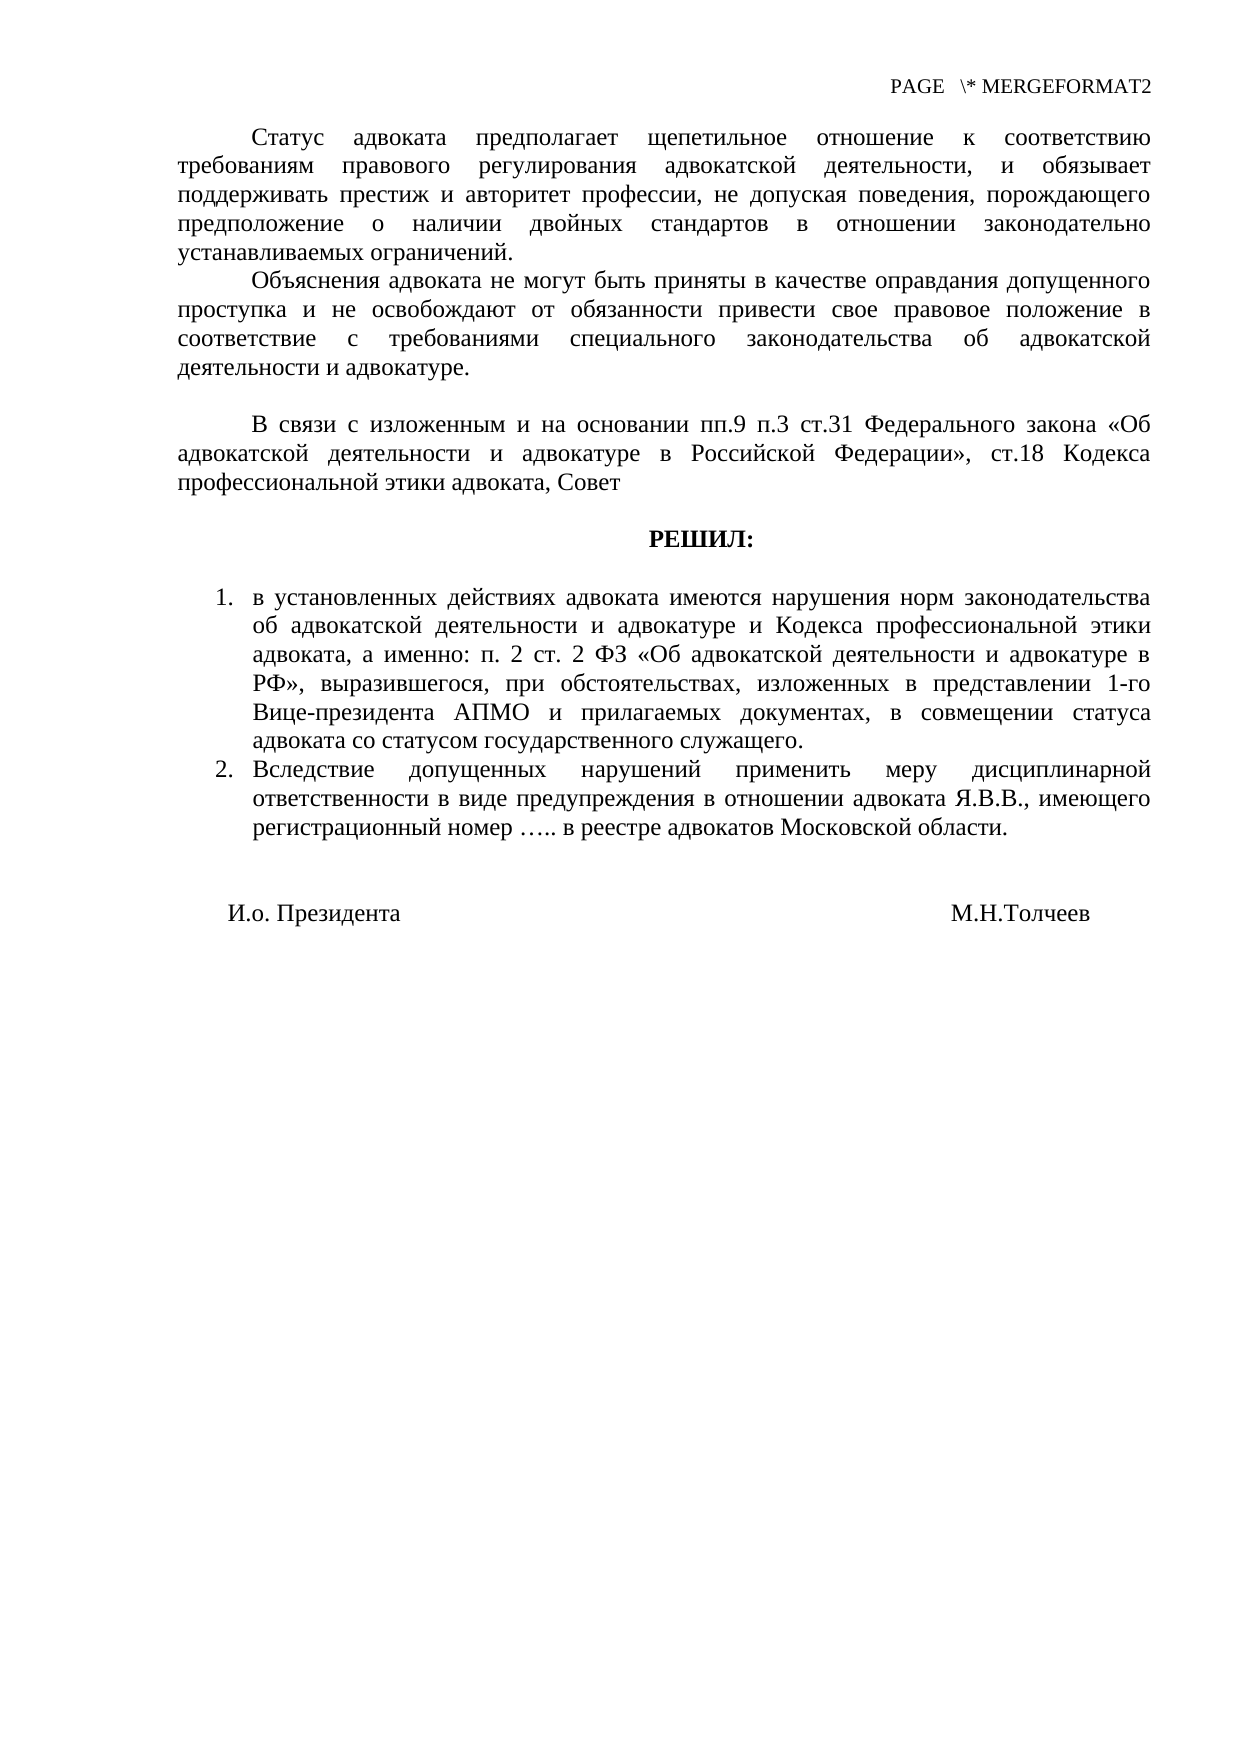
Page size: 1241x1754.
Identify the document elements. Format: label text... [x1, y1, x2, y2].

list в установленных действиях адвоката имеются нарушения норм законодательства об адвокатской деятельности и адвокатуре и Кодекса профессиональной этики адвоката, а именно: п. 2 ст. 2 ФЗ «Об адвокатской деятельности и адвокатуре в РФ», выразившегося, при обстоятельствах, изложенных в представлении 1-го Вице-президента АПМО и прилагаемых документах, в совмещении статуса адвоката со статусом государственного служащего. [215, 582, 1152, 754]
text И.о. Президента М.Н.Толчеев [177, 898, 1152, 927]
list Вследствие допущенных нарушений применить меру дисциплинарной ответственности в виде предупреждения в отношении адвоката Я.В.В., имеющего регистрационный номер ….. в реестре адвокатов Московской области. [215, 754, 1152, 841]
text Объяснения адвоката не могут быть приняты в качестве оправдания допущенного проступка и не освобождают от обязанности привести свое правовое положение в соответствие с требованиями специального законодательства об адвокатской деятельности и адвокатуре. [177, 266, 1152, 381]
text В связи с изложенным и на основании пп.9 п.3 ст.31 Федерального закона «Об адвокатской деятельности и адвокатуре в Российской Федерации», ст.18 Кодекса профессиональной этики адвоката, Совет [177, 409, 1152, 496]
text Статус адвоката предполагает щепетильное отношение к соответствию требованиям правового регулирования адвокатской деятельности, и обязывает поддерживать престиж и авторитет профессии, не допуская поведения, порождающего предположение о наличии двойных стандартов в отношении законодательно устанавливаемых ограничений. [177, 122, 1152, 266]
text РЕШИЛ: [177, 524, 1152, 553]
